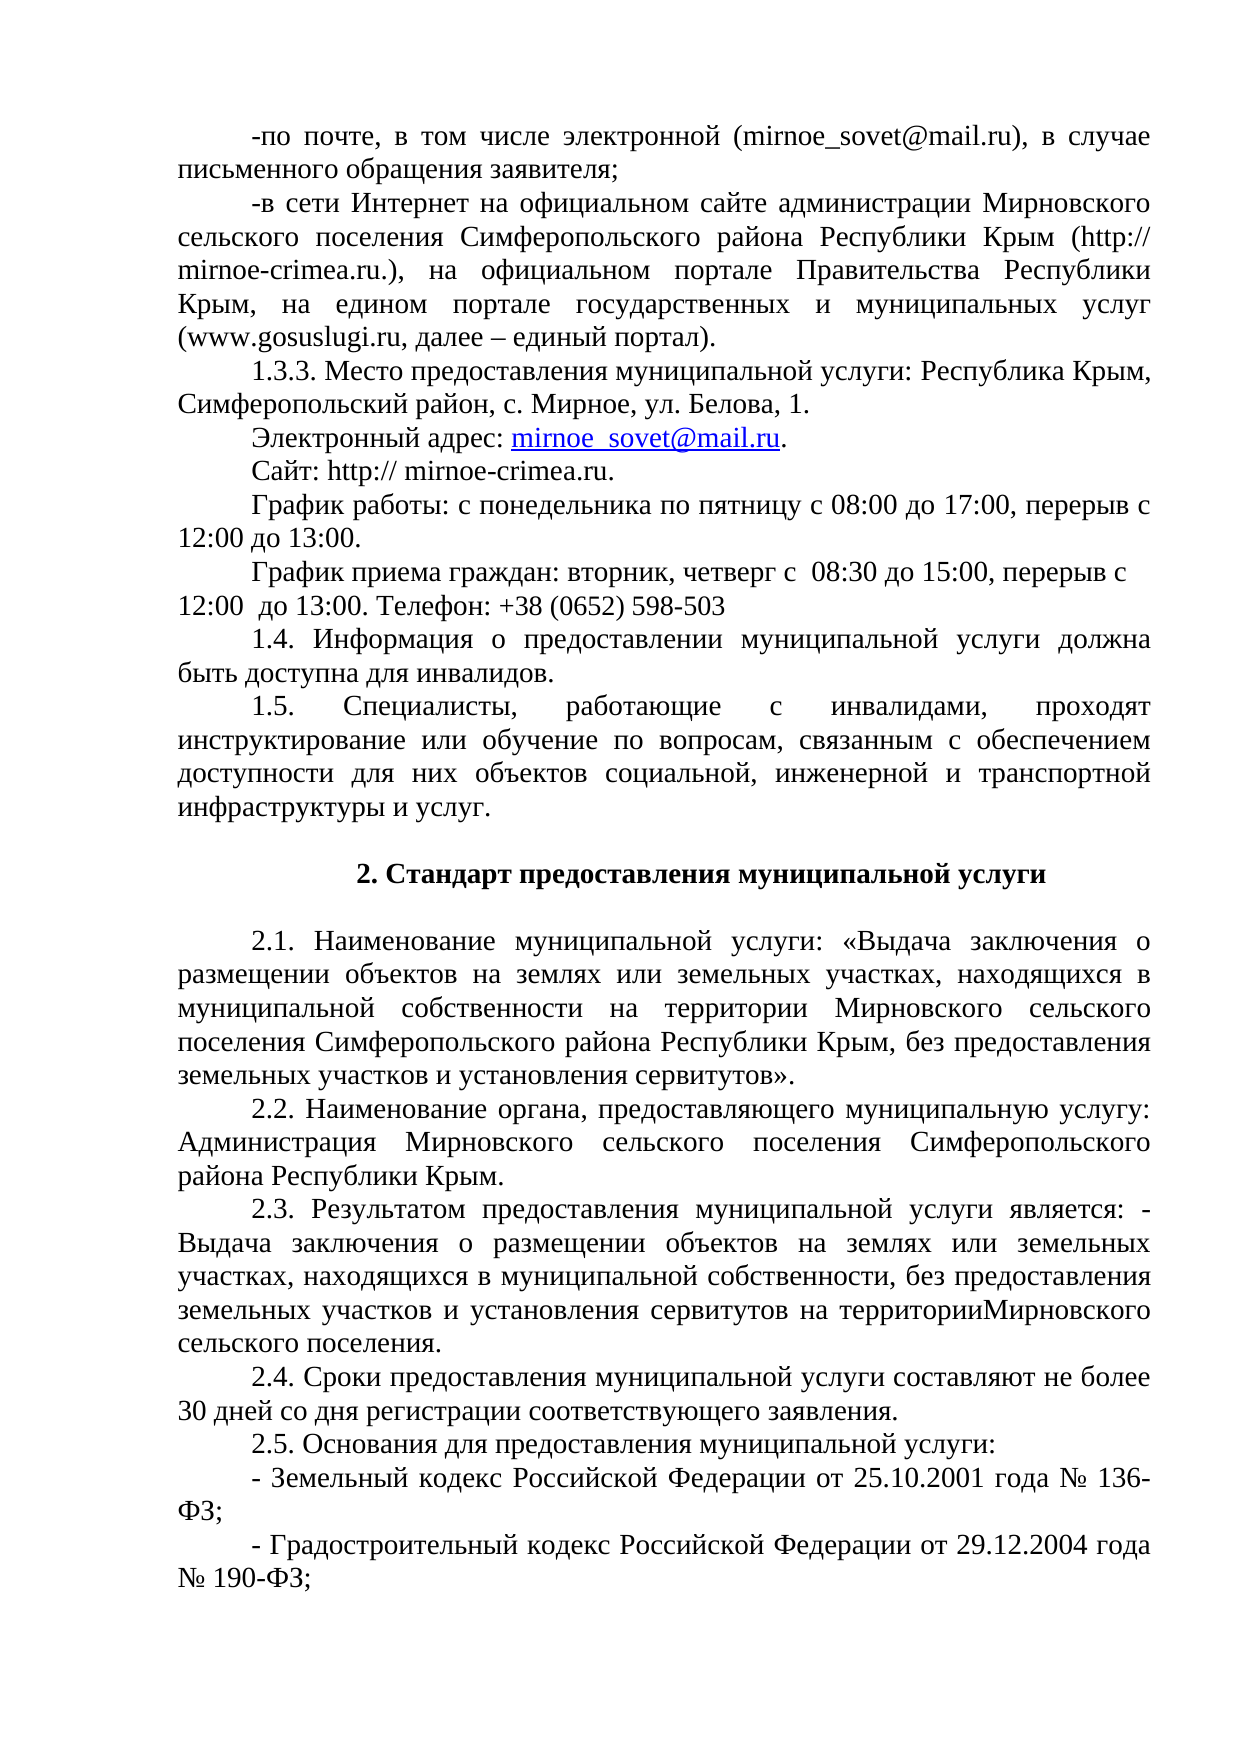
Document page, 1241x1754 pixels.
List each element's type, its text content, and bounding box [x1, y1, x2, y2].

text - Земельный кодекс Российской Федерации от 25.10.2001 года № 136- ФЗ; [177, 1460, 1152, 1527]
text - Градостроительный кодекс Российской Федерации от 29.12.2004 года № 190-ФЗ; [177, 1527, 1152, 1594]
text 2.1. Наименование муниципальной услуги: «Выдача заключения о размещении объектов на землях или земельных участках, находящихся в муниципальной собственности на территории Мирновского сельского поселения Симферопольского района Республики Крым, без предоставления земельных участков и установления сервитутов». [177, 923, 1152, 1091]
text -по почте, в том числе электронной (mirnoe_sovet@mail.ru), в случае письменного обращения заявителя; [177, 118, 1152, 185]
text -в сети Интернет на официальном сайте администрации Мирновского сельского поселения Симферопольского района Республики Крым (http:// mirnoe-crimea.ru.), на официальном портале Правительства Республики Крым, на едином портале государственных и муниципальных услуг (www.gosuslugi.ru, далее – единый портал). [177, 185, 1152, 353]
text 2.4. Сроки предоставления муниципальной услуги составляют не более 30 дней со дня регистрации соответствующего заявления. [177, 1359, 1152, 1426]
text 1.4. Информация о предоставлении муниципальной услуги должна быть доступна для инвалидов. [177, 621, 1152, 688]
text График приема граждан: вторник, четверг с 08:30 до 15:00, перерыв с 12:00 до 13:00. Телефон: +38 (0652) 598-503 [177, 554, 1152, 621]
text 1.3.3. Место предоставления муниципальной услуги: Республика Крым, Симферопольский район, с. Мирное, ул. Белова, 1. [177, 353, 1152, 420]
text 2. Стандарт предоставления муниципальной услуги [177, 856, 1152, 889]
text График работы: с понедельника по пятницу с 08:00 до 17:00, перерыв с 12:00 до 13:00. [177, 487, 1152, 554]
text Сайт: http:// mirnoe-crimea.ru. [177, 453, 1152, 487]
text 1.5. Специалисты, работающие с инвалидами, проходят инструктирование или обучение по вопросам, связанным с обеспечением доступности для них объектов социальной, инженерной и транспортной инфраструктуры и услуг. [177, 688, 1152, 822]
text 2.3. Результатом предоставления муниципальной услуги является: - Выдача заключения о размещении объектов на землях или земельных участках, находящихся в муниципальной собственности, без предоставления земельных участков и установления сервитутов на территорииМирновского сельского поселения. [177, 1191, 1152, 1359]
text 2.5. Основания для предоставления муниципальной услуги: [177, 1426, 1152, 1460]
text 2.2. Наименование органа, предоставляющего муниципальную услугу: Администрация Мирновского сельского поселения Симферопольского района Республики Крым. [177, 1091, 1152, 1191]
text Электронный адрес: mirnoe_sovet@mail.ru. [177, 420, 1152, 453]
